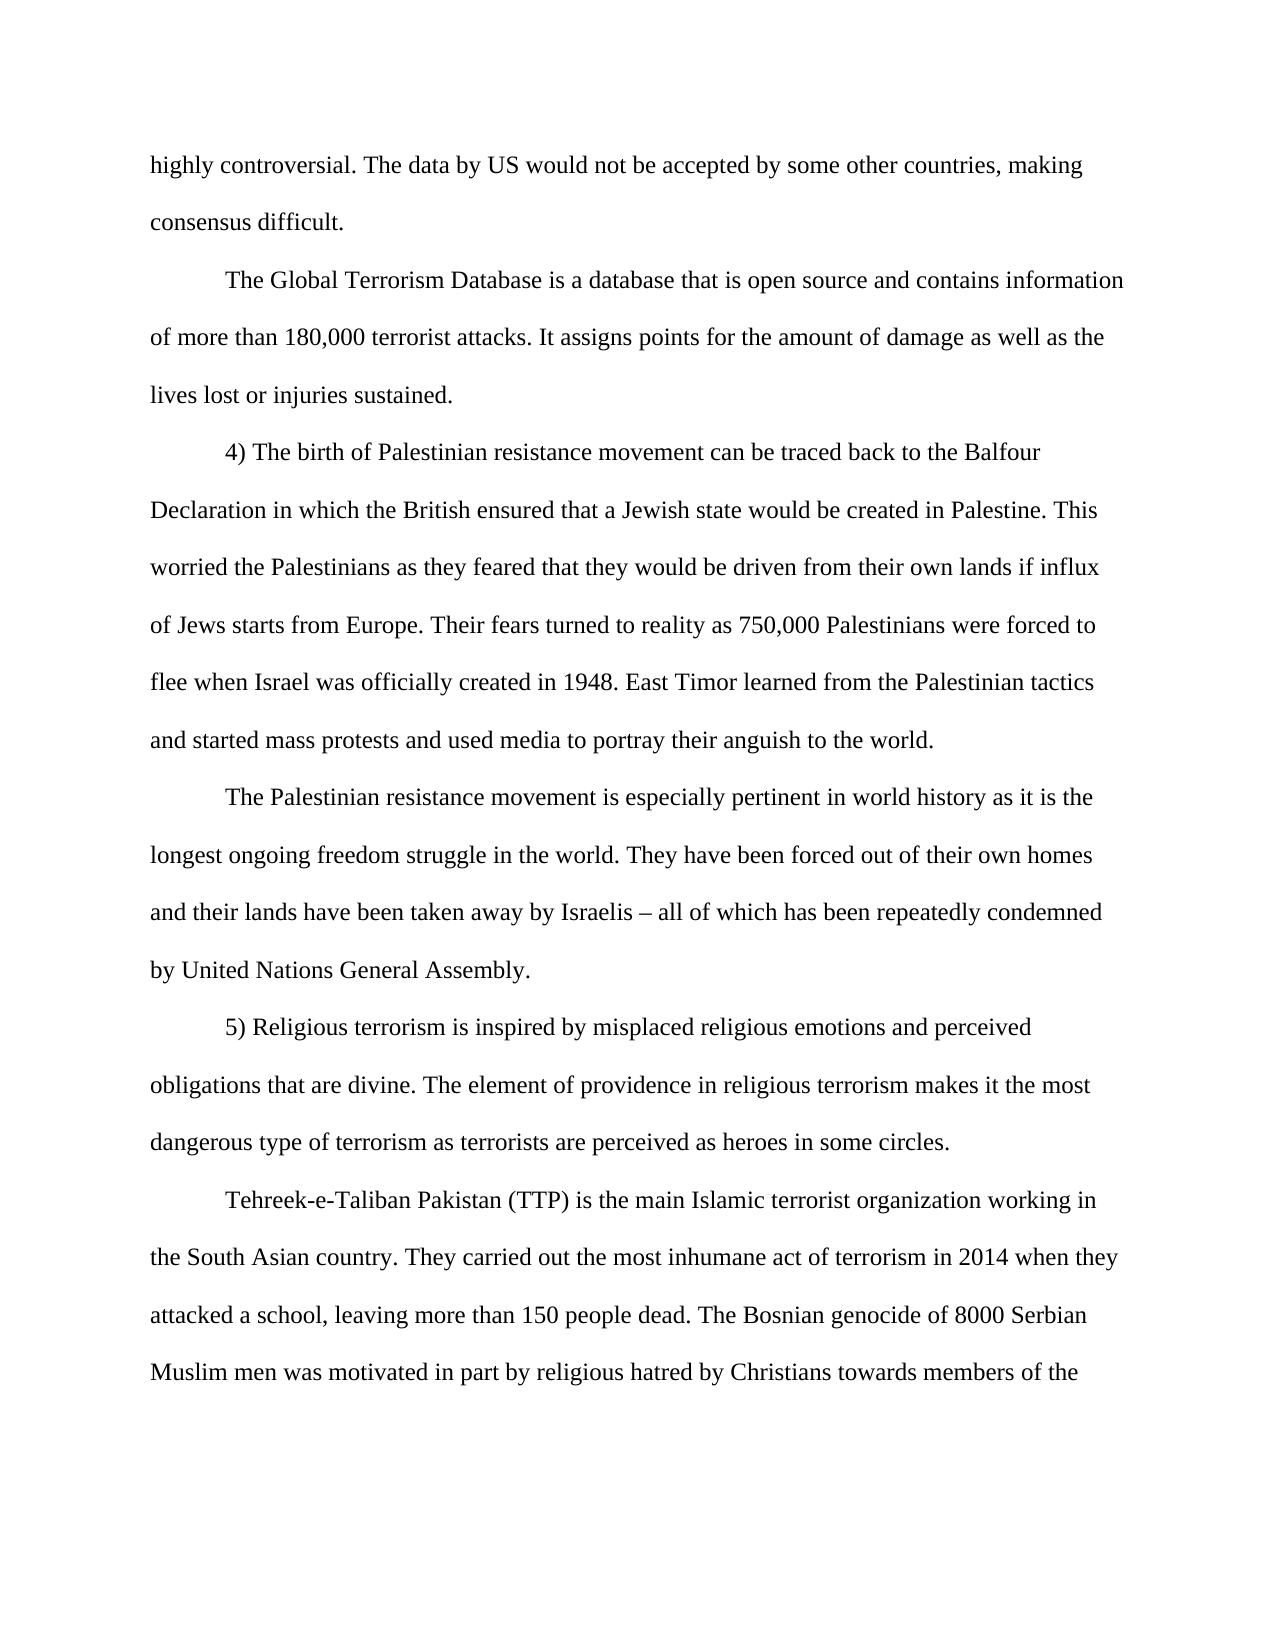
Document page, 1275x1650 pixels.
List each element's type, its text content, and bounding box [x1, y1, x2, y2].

text 4) The birth of Palestinian resistance movement can be traced back to the Balfour Declaration in which the British ensured that a Jewish state would be created in Palestine. This worried the Palestinians as they feared that they would be driven from their own lands if influx of Jews starts from Europe. Their fears turned to reality as 750,000 Palestinians were forced to flee when Israel was officially created in 1948. East Timor learned from the Palestinian tactics and started mass protests and used media to portray their anguish to the world. [150, 437, 1125, 754]
text The Global Terrorism Database is a database that is open source and contains information of more than 180,000 terrorist attacks. It assigns points for the amount of damage as well as the lives lost or injuries sustained. [150, 265, 1125, 409]
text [150, 150, 1125, 236]
text 5) Religious terrorism is inspired by misplaced religious emotions and perceived obligations that are divine. The element of providence in religious terrorism makes it the most dangerous type of terrorism as terrorists are perceived as heroes in some circles. [150, 1012, 1125, 1156]
text The Palestinian resistance movement is especially pertinent in world history as it is the longest ongoing freedom struggle in the world. They have been forced out of their own homes and their lands have been taken away by Israelis – all of which has been repeatedly condemned by United Nations General Assembly. [150, 782, 1125, 984]
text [150, 1185, 1125, 1386]
